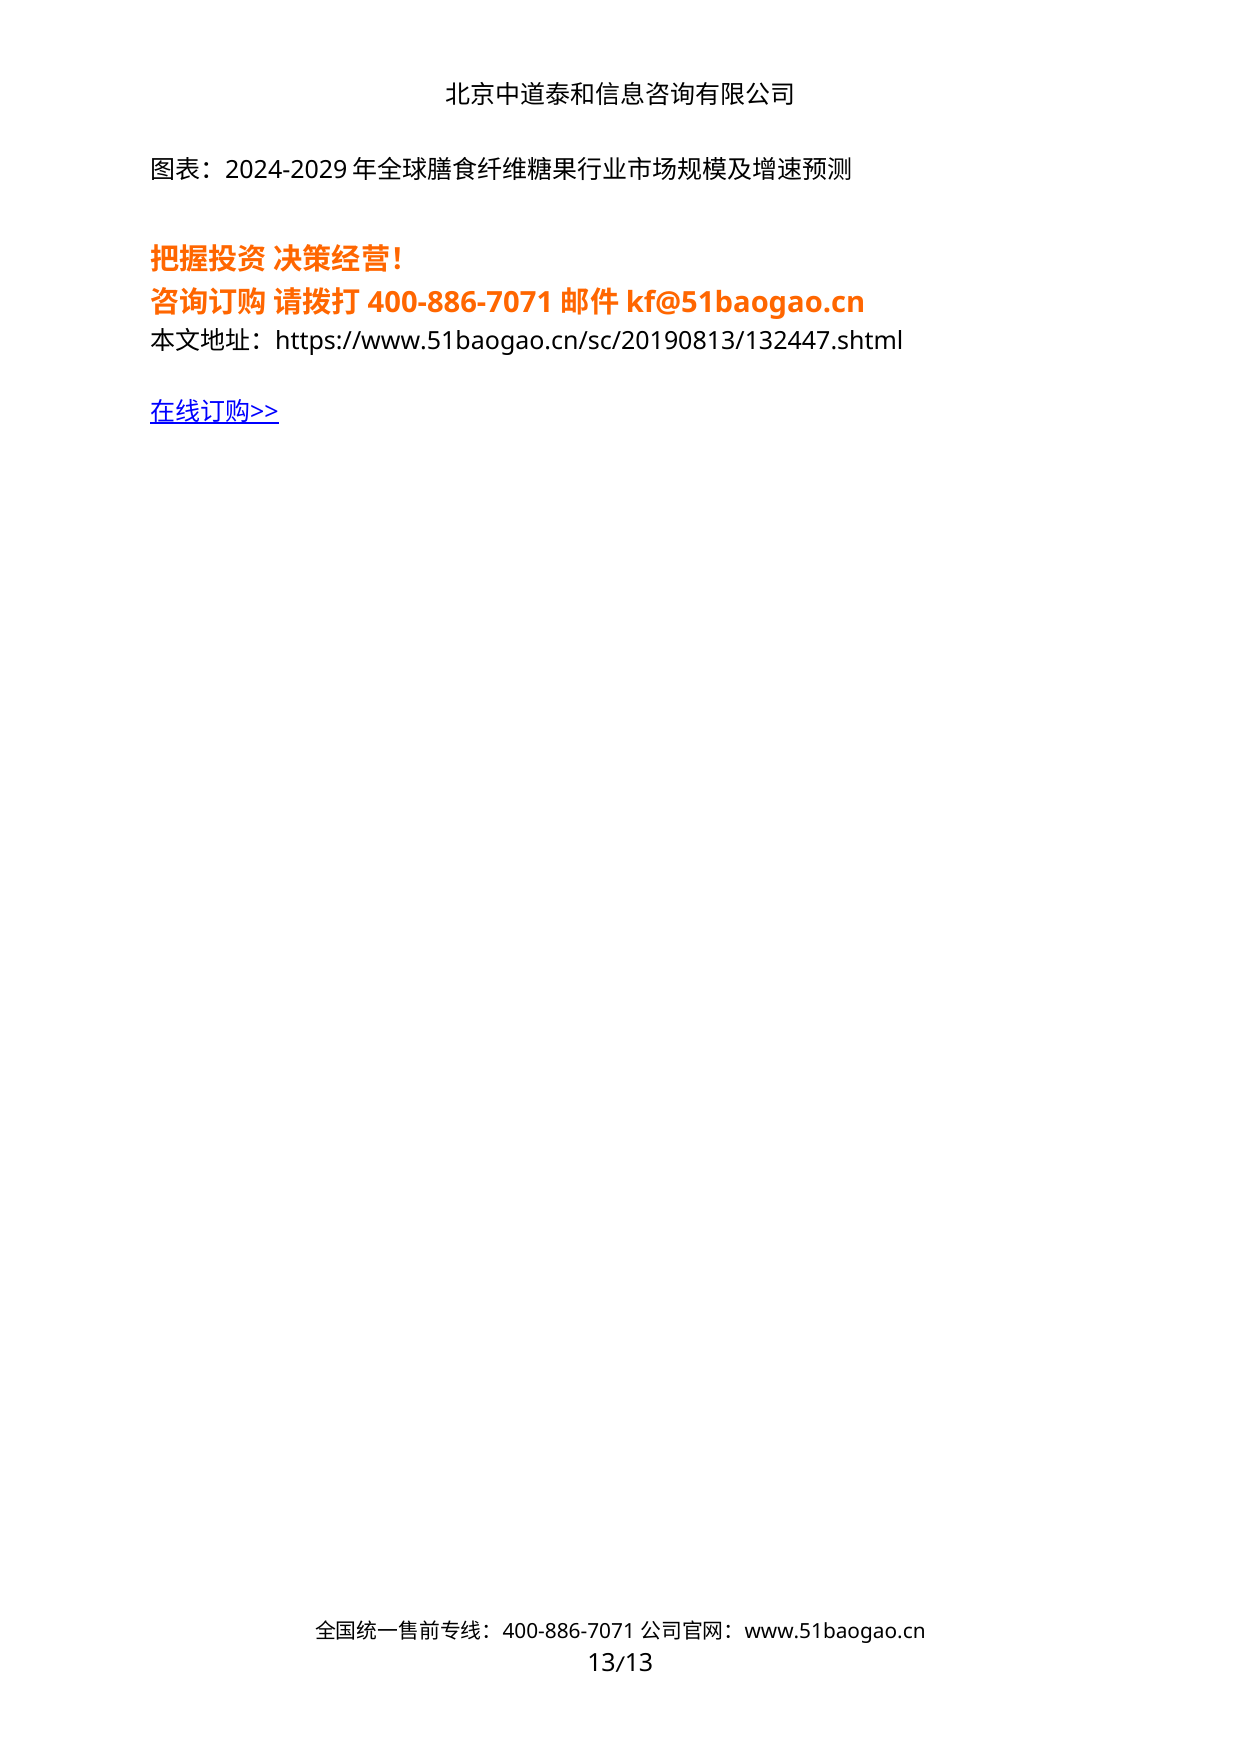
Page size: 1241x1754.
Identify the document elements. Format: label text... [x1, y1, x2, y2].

text 把握投资 决策经营！咨询订购 请拨打 400-886-7071 邮件 kf@51baogao.cn本文地址：https://www.51baogao.cn/sc/20190813/132447.shtml [150, 202, 1090, 357]
text 在线订购>> [150, 357, 1090, 427]
text 图表：2024-2029年全球膳食纤维糖果行业市场规模及增速预测 [150, 150, 1090, 186]
